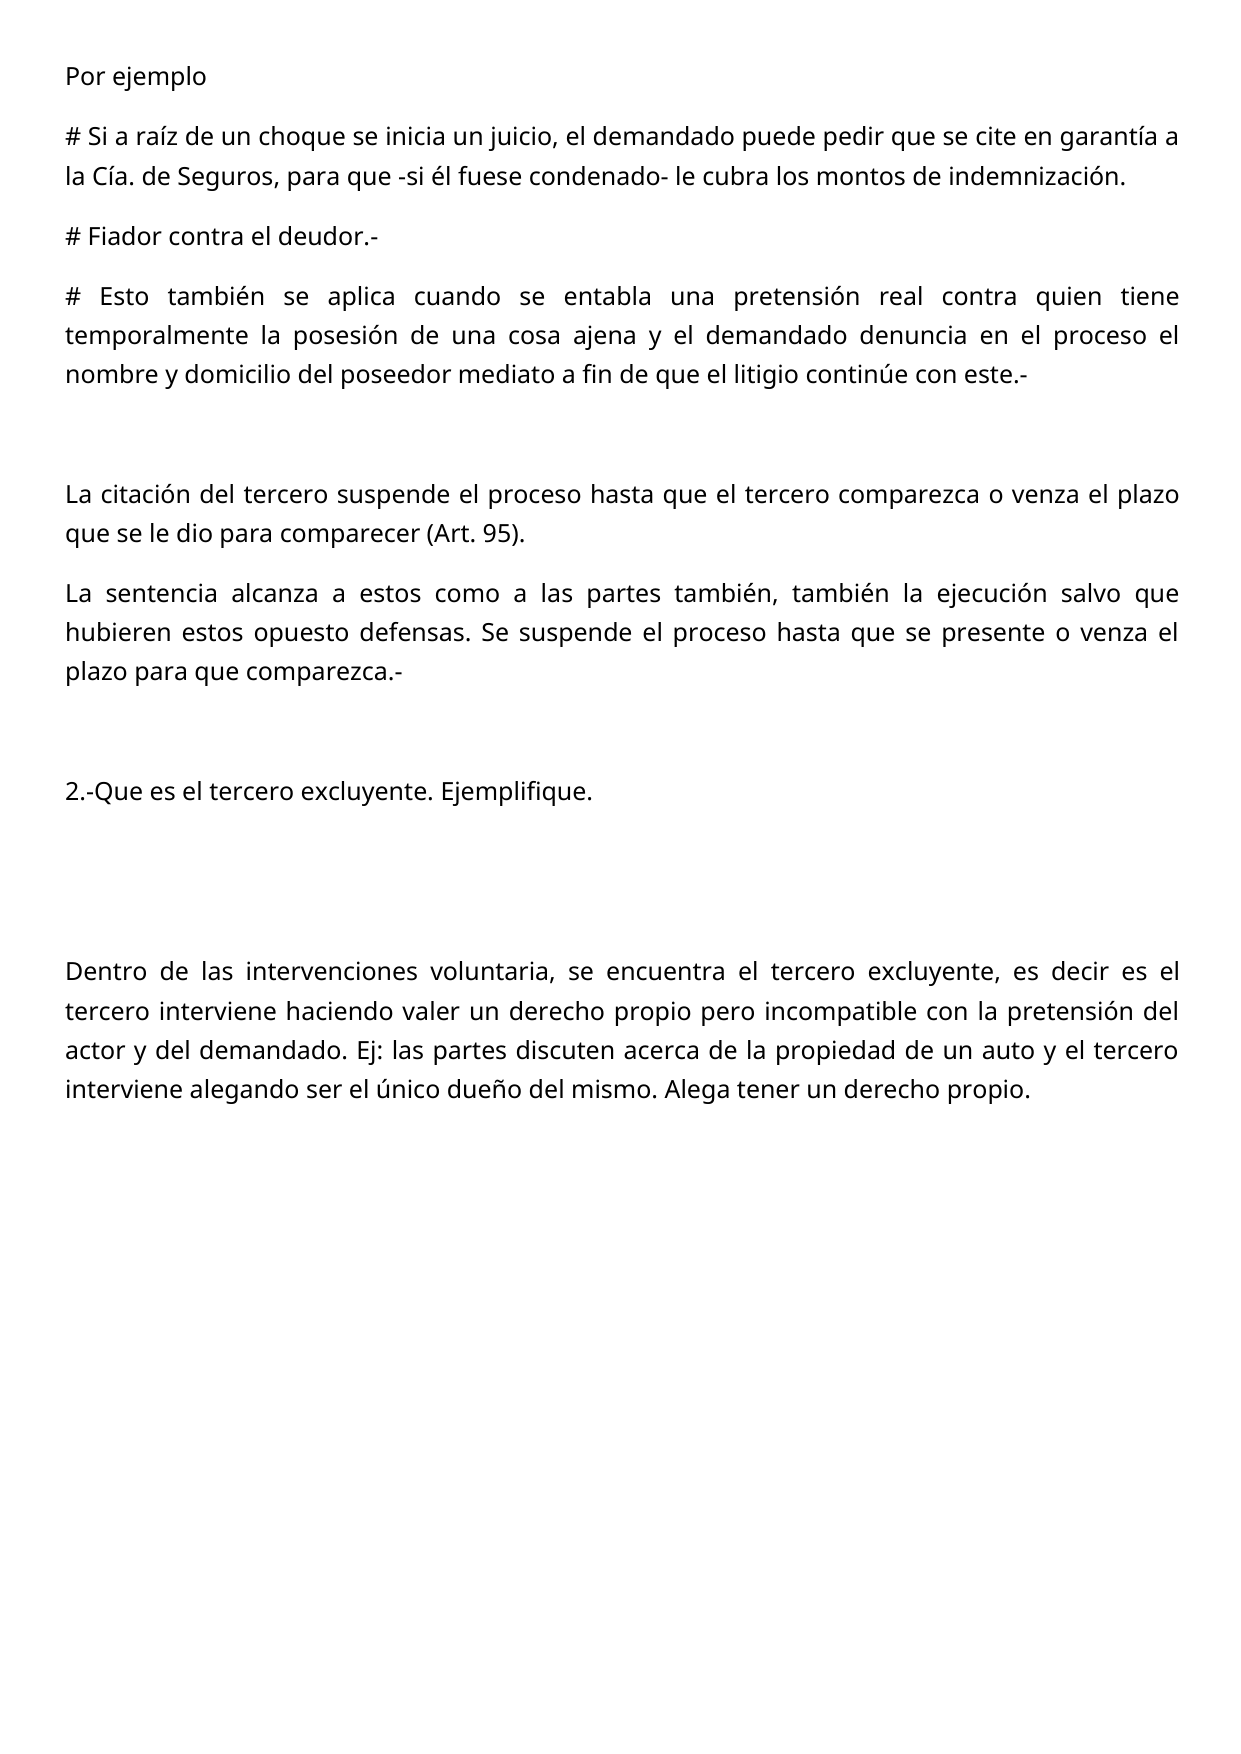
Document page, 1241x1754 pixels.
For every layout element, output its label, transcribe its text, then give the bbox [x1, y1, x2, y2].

text La citación del tercero suspende el proceso hasta que el tercero comparezca o venza el plazo que se le dio para comparecer (Art. 95). [65, 477, 1181, 550]
text # Fiador contra el deudor.- [65, 218, 1181, 252]
text Dentro de las intervenciones voluntaria, se encuentra el tercero excluyente, es decir es el tercero interviene haciendo valer un derecho propio pero incompatible con la pretensión del actor y del demandado. Ej: las partes discuten acerca de la propiedad de un auto y el tercero interviene alegando ser el único dueño del mismo. Alega tener un derecho propio. [65, 954, 1181, 1106]
text # Si a raíz de un choque se inicia un juicio, el demandado puede pedir que se cite en garantía a de Seguros, para que -si él fuese condenado- le cubra los montos de indemnización. [65, 119, 1181, 192]
text # Esto también se aplica cuando se entabla una pretensión real contra quien tiene temporalmente la posesión de una cosa ajena y el demandado denuncia en el proceso el nombre y domicilio del poseedor mediato a fin de que el litigio continúe con este.- [65, 278, 1181, 391]
text 2.-Que es el tercero excluyente. Ejemplifique. [65, 774, 1181, 808]
text Por ejemplo [65, 59, 1181, 93]
text La sentencia alcanza a estos como a las partes también, también la ejecución salvo que hubieren estos opuesto defensas. Se suspende el proceso hasta que se presente o venza el plazo para que comparezca.- [65, 576, 1181, 688]
